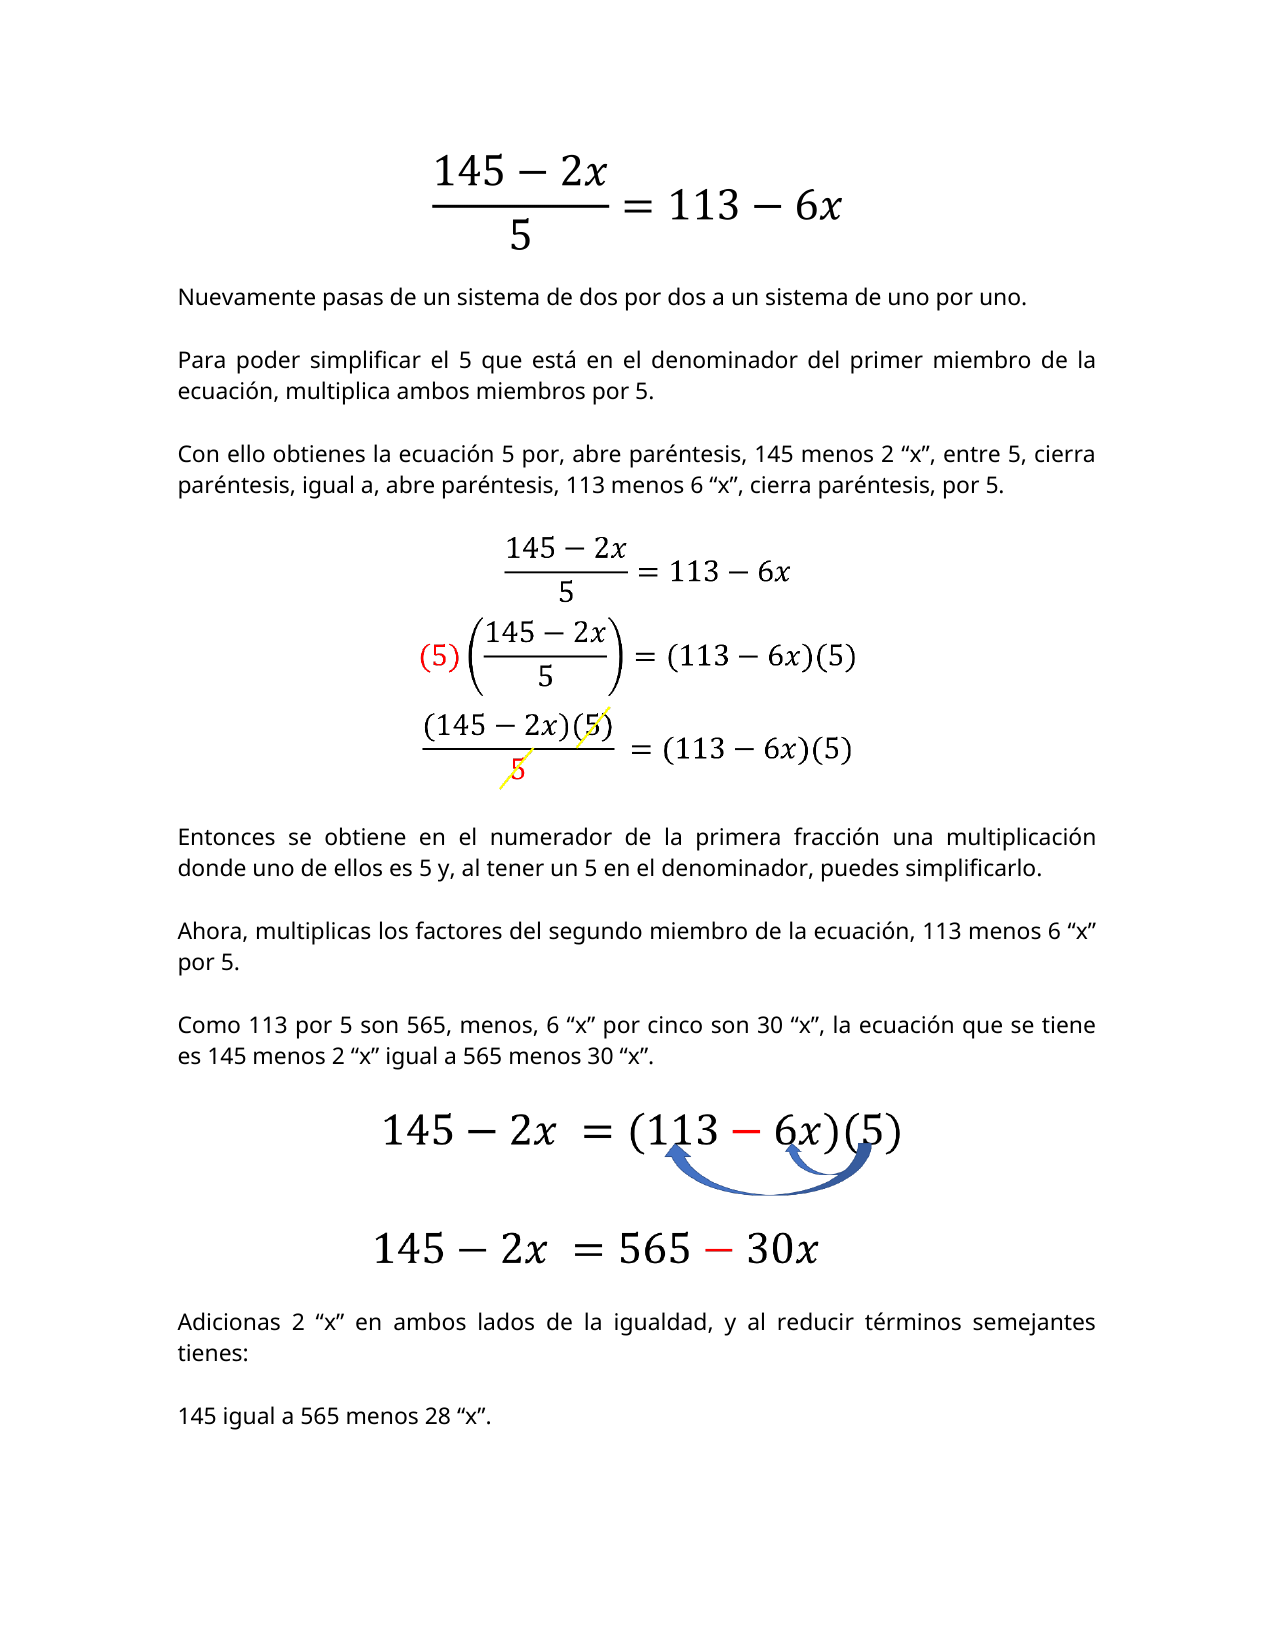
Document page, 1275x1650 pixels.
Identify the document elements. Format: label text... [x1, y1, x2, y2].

picture [412, 531, 863, 790]
picture [425, 147, 851, 251]
text Para poder simplificar el 5 que está en el denominador del primer miembro de la ecuación, multiplica ambos miembros por 5. [177, 344, 1098, 406]
text Ahora, multiplicas los factores del segundo miembro de la ecuación, 113 menos 6 “x” por 5. [177, 915, 1098, 977]
text 145 igual a 565 menos 28 “x”. [177, 1399, 1098, 1431]
text Adicionas 2 “x” en ambos lados de la igualdad, y al reducir términos semejantes tienes: [177, 1306, 1098, 1368]
text Nuevamente pasas de un sistema de dos por dos a un sistema de uno por uno. [177, 281, 1098, 313]
text Como 113 por 5 son 565, menos, 6 “x” por cinco son 30 “x”, la ecuación que se tiene es 145 menos 2 “x” igual a 565 menos 30 “x”. [177, 1008, 1098, 1071]
picture [364, 1102, 911, 1275]
text Entonces se obtiene en el numerador de la primera fracción una multiplicación donde uno de ellos es 5 y, al tener un 5 en el denominador, puedes simplificarlo. [177, 821, 1098, 883]
text Con ello obtienes la ecuación 5 por, abre paréntesis, 145 menos 2 “x”, entre 5, cierra paréntesis, igual a, abre paréntesis, 113 menos 6 “x”, cierra paréntesis, por 5. [177, 438, 1098, 500]
